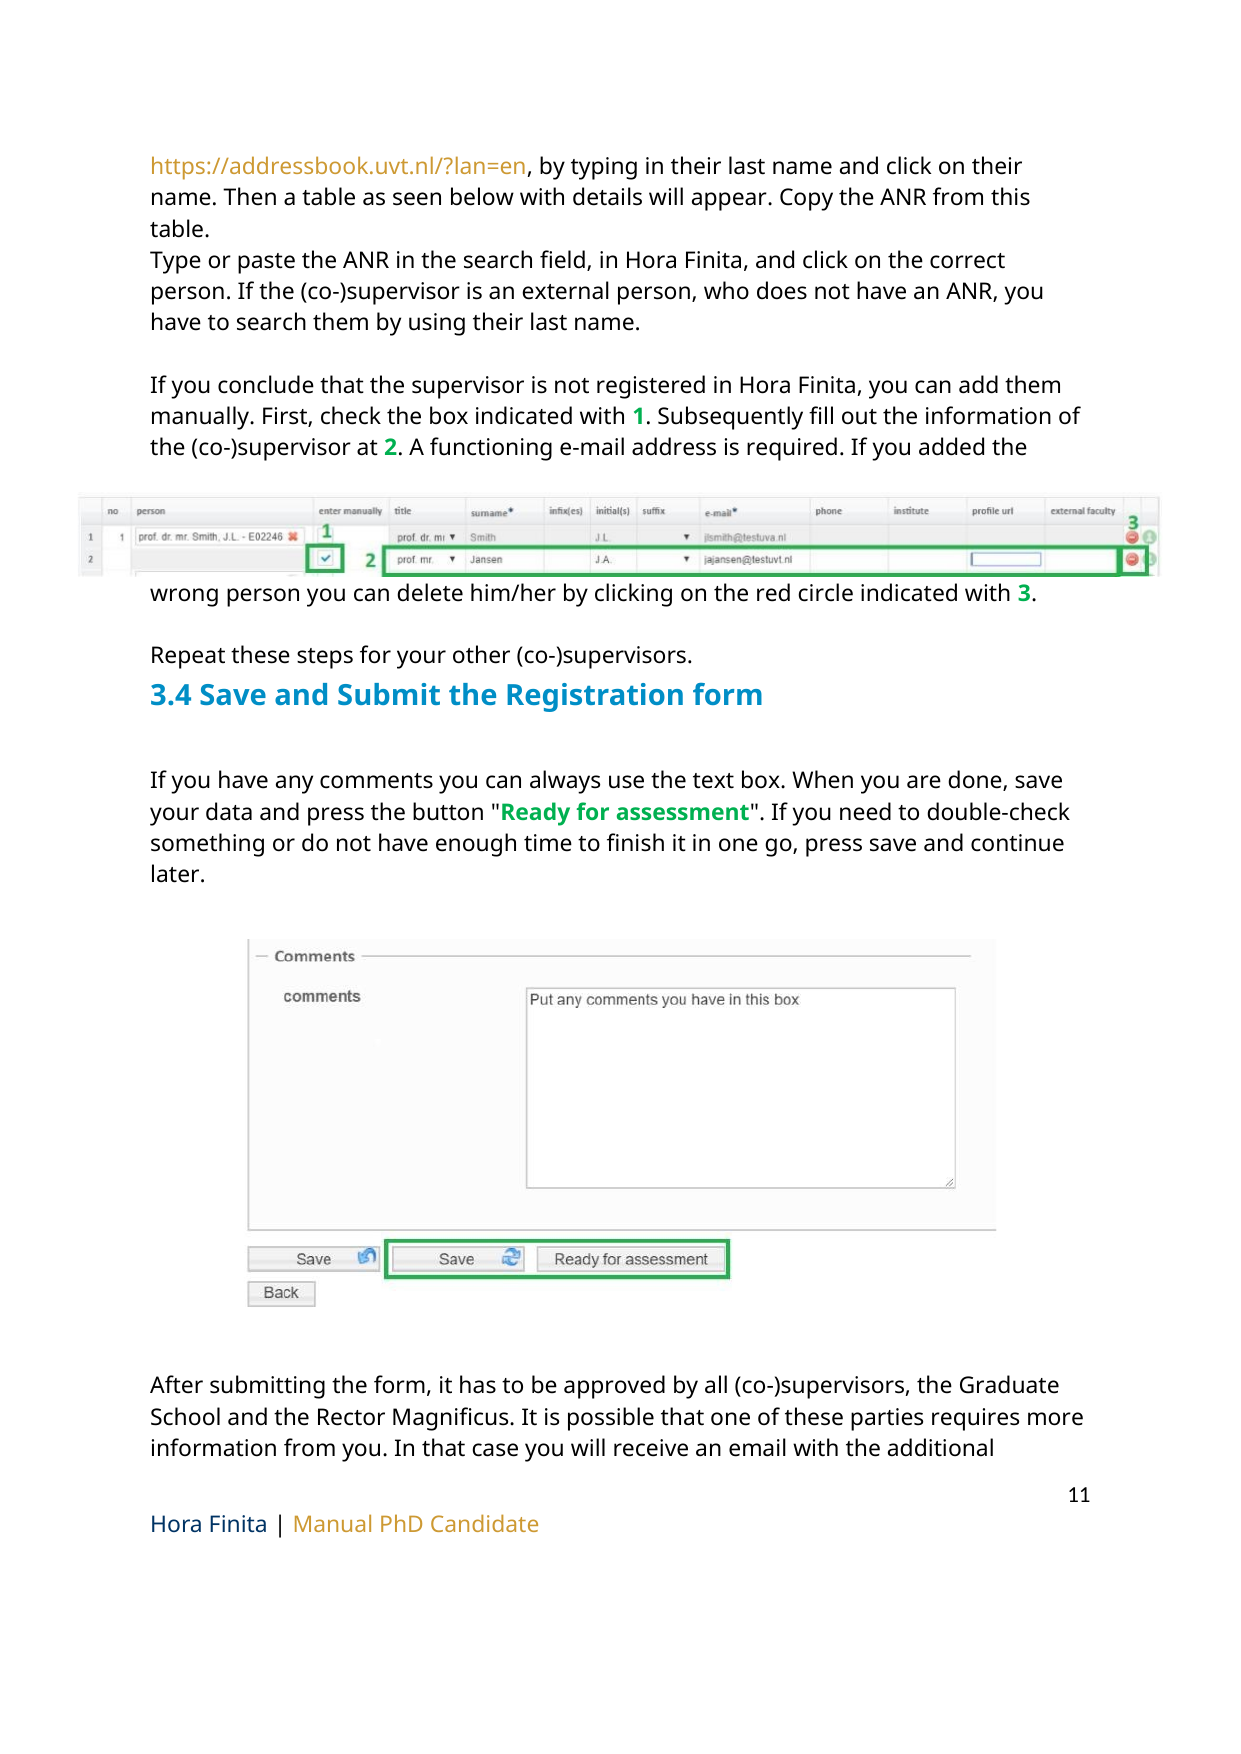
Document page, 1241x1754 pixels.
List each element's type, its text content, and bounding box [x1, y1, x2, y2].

text Type or paste the ANR in the search field, in Hora Finita, and click on the correct person. If the (co-)supervisor is an external person, who does not have an ANR, you have to search them by using their last name. [150, 244, 1090, 337]
text If you conclude that the supervisor is not registered in Hora Finita, you can add them manually. First, check the box indicated with 1. Subsequently fill out the information of the (co-)supervisor at 2. A functioning e-mail address is required. If you added the wrong person you can delete him/her by clicking on the red circle indicated with 3. [150, 369, 1090, 492]
text If you conclude that the supervisor is not registered in Hora Finita, you can add them manually. First, check the box indicated with 1. Subsequently fill out the information of the (co-)supervisor at 2. A functioning e-mail address is required. If you added the wrong person you can delete him/her by clicking on the red circle indicated with 3. [150, 577, 1090, 608]
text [150, 1369, 1090, 1463]
picture [77, 492, 1163, 577]
subtitle 3.4 Save and Submit the Registration form [150, 674, 1090, 714]
text If you have any comments you can always use the text box. When you are done, save your data and press the button "Ready for assessment". If you need to double-check something or do not have enough time to finish it in one go, press save and continue later. [150, 764, 1090, 889]
picture [243, 939, 997, 1308]
text Repeat these steps for your other (co-)supervisors. [150, 639, 1090, 670]
